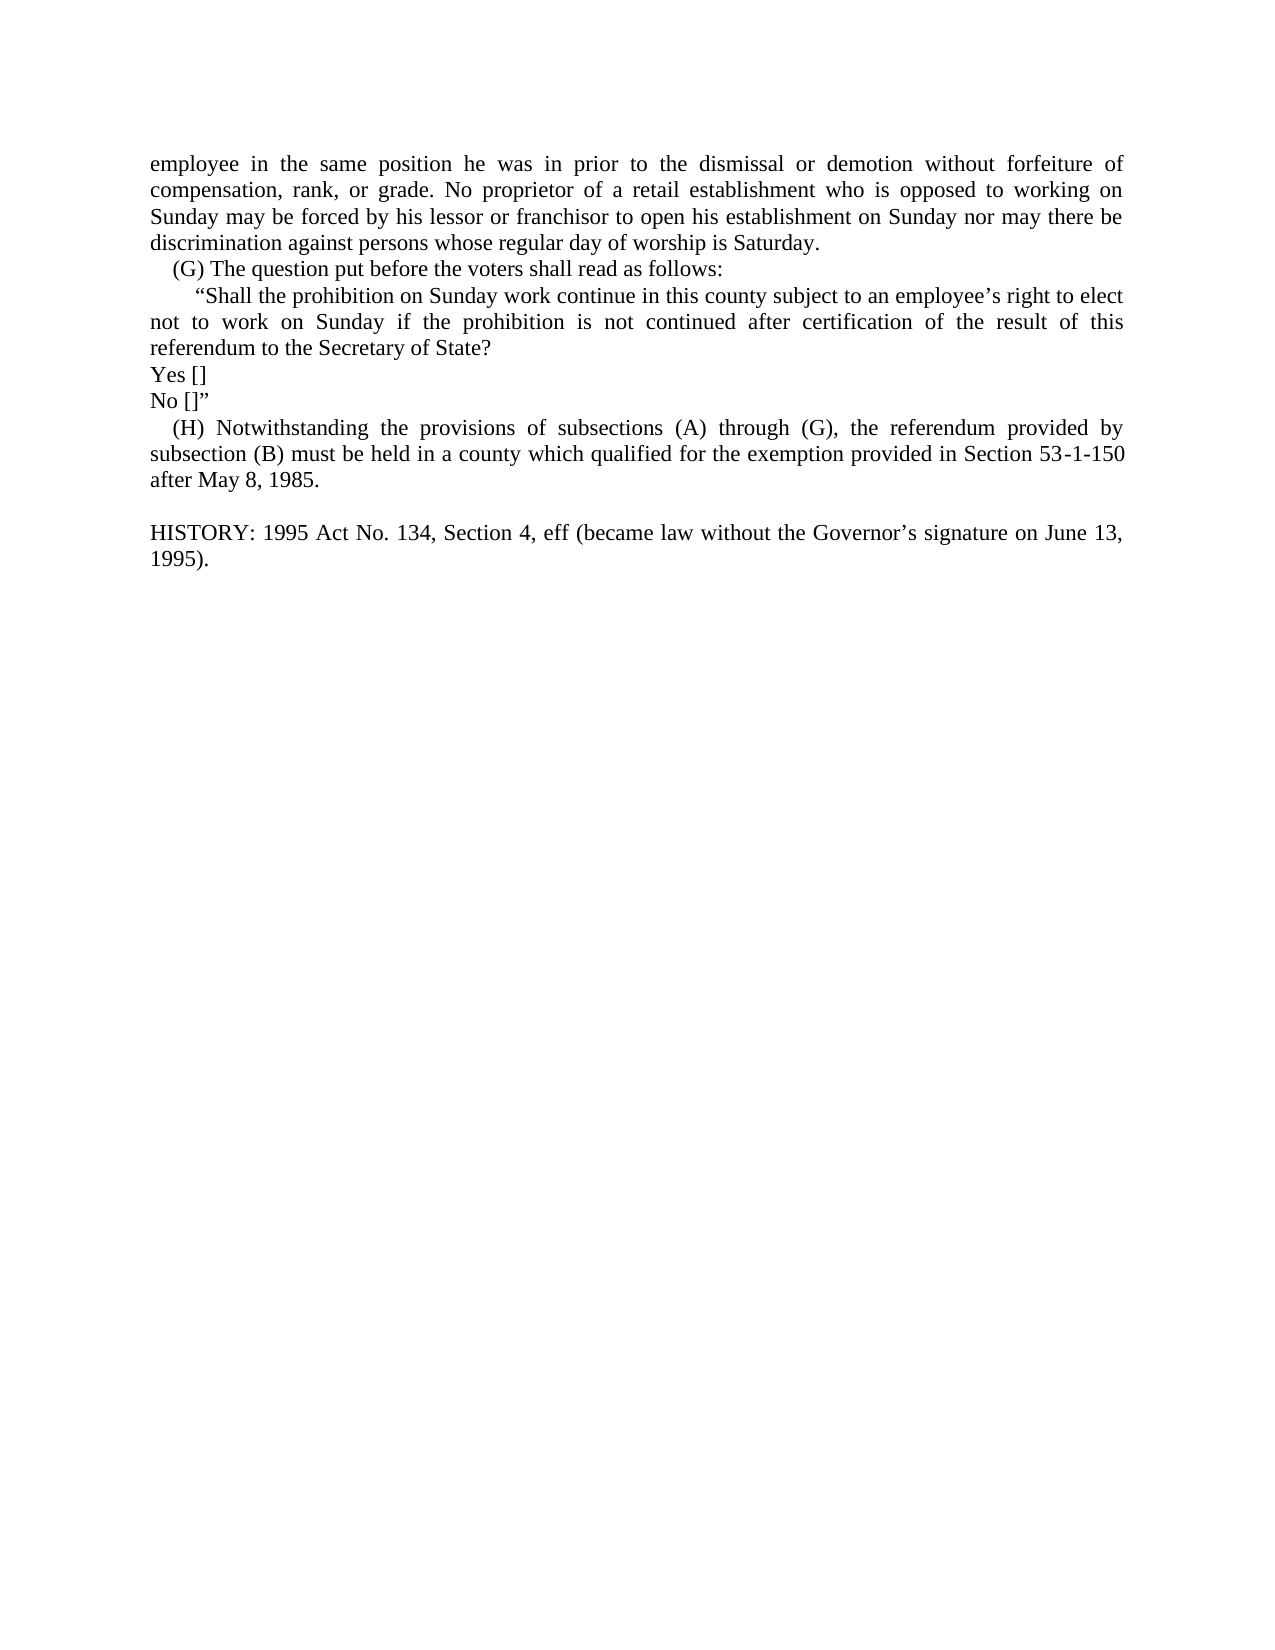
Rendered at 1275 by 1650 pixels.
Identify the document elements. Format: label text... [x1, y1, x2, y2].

text (H) Notwithstanding the provisions of subsections (A) through (G), the referendum provided by subsection (B) must be held in a county which qualified for the exemption provided in Section 53-1-150 after May 8, 1985. [150, 413, 1125, 493]
text HISTORY: 1995 Act No. 134, Section 4, eff (became law without the Governor’s signature on June 13, 1995). [150, 519, 1125, 572]
text “Shall the prohibition on Sunday work continue in this county subject to an employee’s right to elect not to work on Sunday if the prohibition is not continued after certification of the result of this referendum to the Secretary of State? [150, 282, 1125, 361]
text No []” [150, 387, 1125, 413]
text Yes [] [150, 361, 1125, 387]
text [150, 150, 1125, 255]
text (G) The question put before the voters shall read as follows: [150, 255, 1125, 282]
